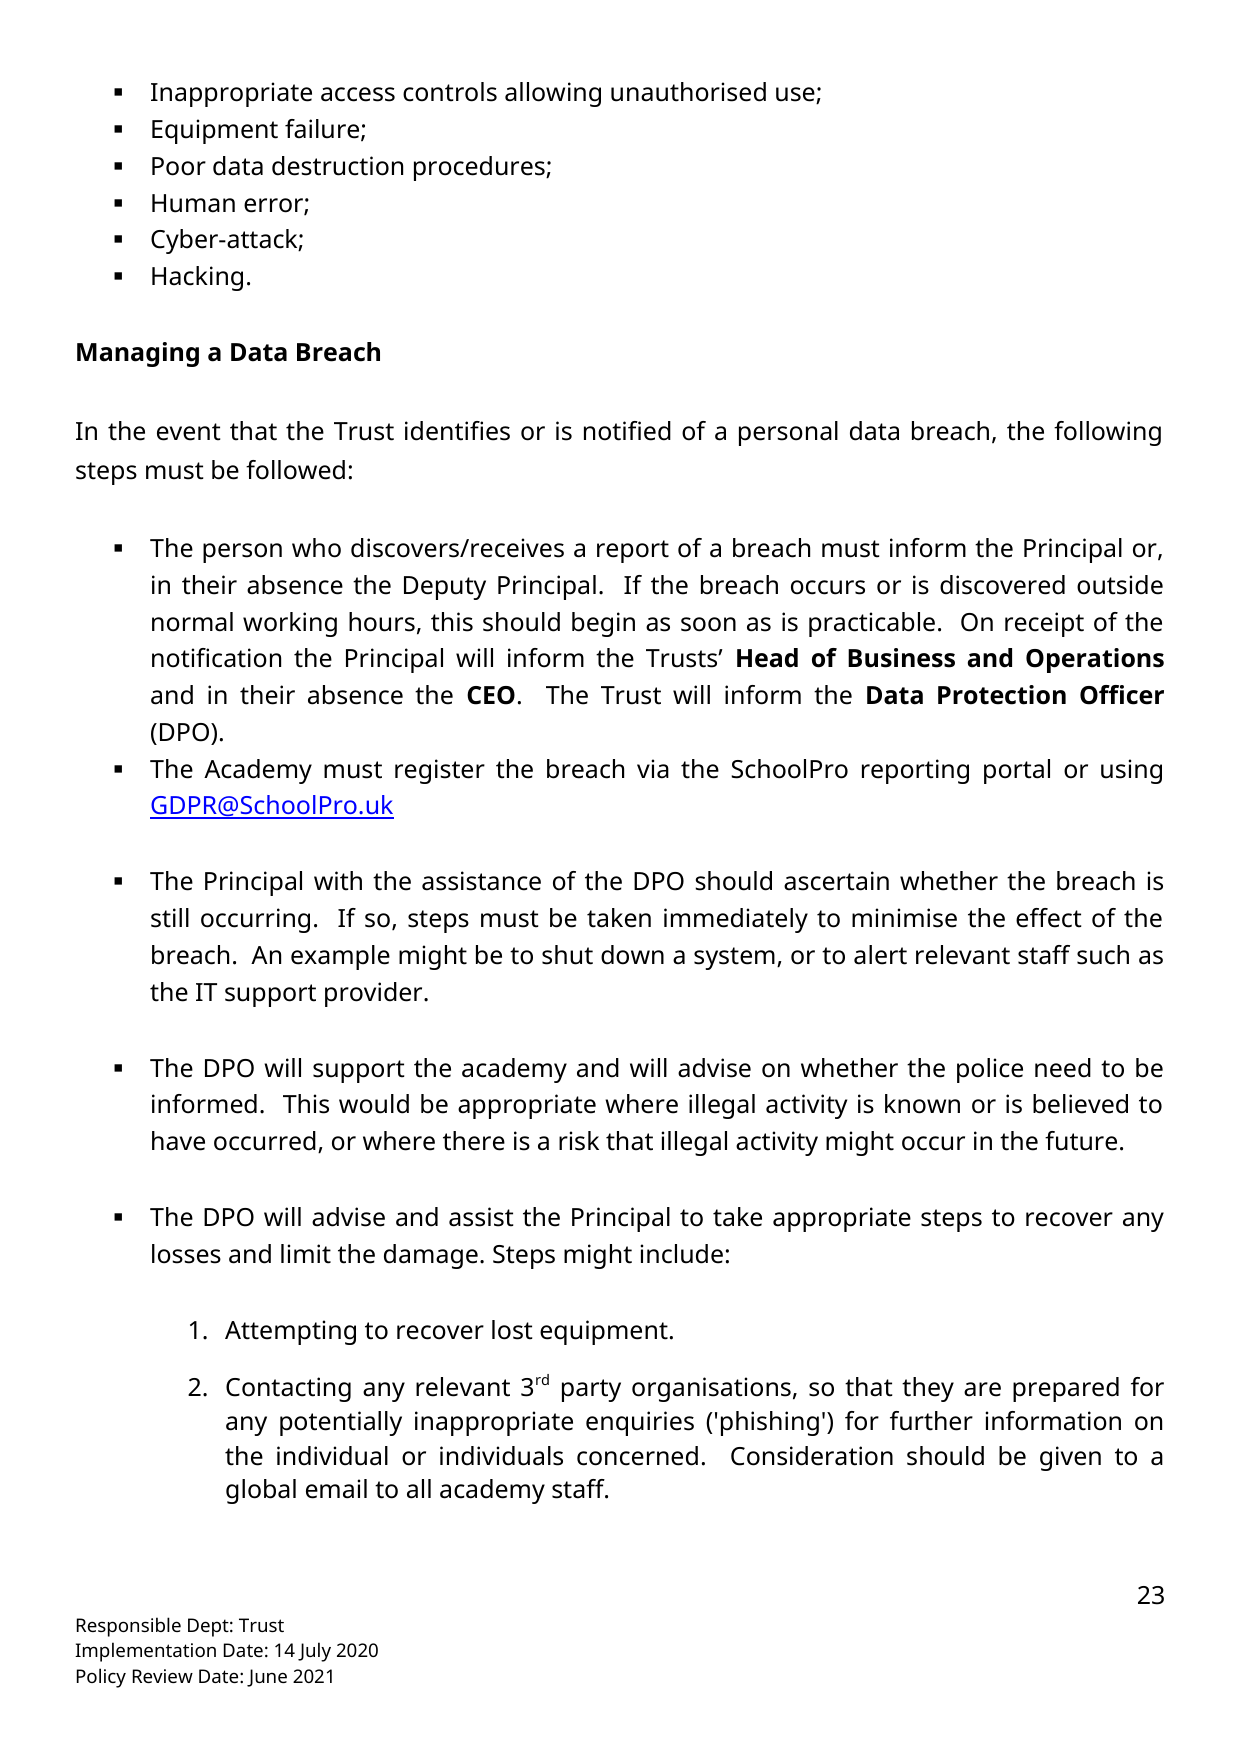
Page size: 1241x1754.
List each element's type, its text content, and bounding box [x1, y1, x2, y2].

list Attempting to recover lost equipment. [187, 1312, 1165, 1346]
list Contacting any relevant 3rd party organisations, so that they are prepared for any potentially inappropriate enquiries ('phishing') for further information on the individual or individuals concerned. Consideration should be given to a global email to all academy staff. [187, 1370, 1165, 1506]
list Cyber-attack; [112, 222, 1165, 256]
text In the event that the Trust identifies or is notified of a personal data breach, the following steps must be followed: [75, 413, 1165, 486]
list The DPO will support the academy and will advise on whether the police need to be informed. This would be appropriate where illegal activity is known or is believed to have occurred, or where there is a risk that illegal activity might occur in the future. [112, 1050, 1165, 1158]
list Hacking. [112, 259, 1165, 293]
list Human error; [112, 185, 1165, 219]
list The Academy must register the breach via the SchoolPro reporting portal or using GDPR@SchoolPro.uk [112, 751, 1165, 822]
list The person who discovers/receives a report of a breach must inform the Principal or, in their absence the Deputy Principal. If the breach occurs or is discovered outside normal working hours, this should begin as soon as is practicable. On receipt of the notification the Principal will inform the Trusts’ Head of Business and Operations and in their absence the CEO. The Trust will inform the Data Protection Officer (DPO). [112, 531, 1165, 748]
list The Principal with the assistance of the DPO should ascertain whether the breach is still occurring. If so, steps must be taken immediately to minimise the effect of the breach. An example might be to shut down a system, or to alert relevant staff such as the IT support provider. [112, 864, 1165, 1008]
list Equipment failure; [112, 112, 1165, 146]
list Poor data destruction procedures; [112, 148, 1165, 183]
list Inappropriate access controls allowing unauthorised use; [112, 75, 1165, 109]
text Managing a Data Breach [75, 335, 1165, 369]
list The DPO will advise and assist the Principal to take appropriate steps to recover any losses and limit the damage. Steps might include: [112, 1200, 1165, 1271]
